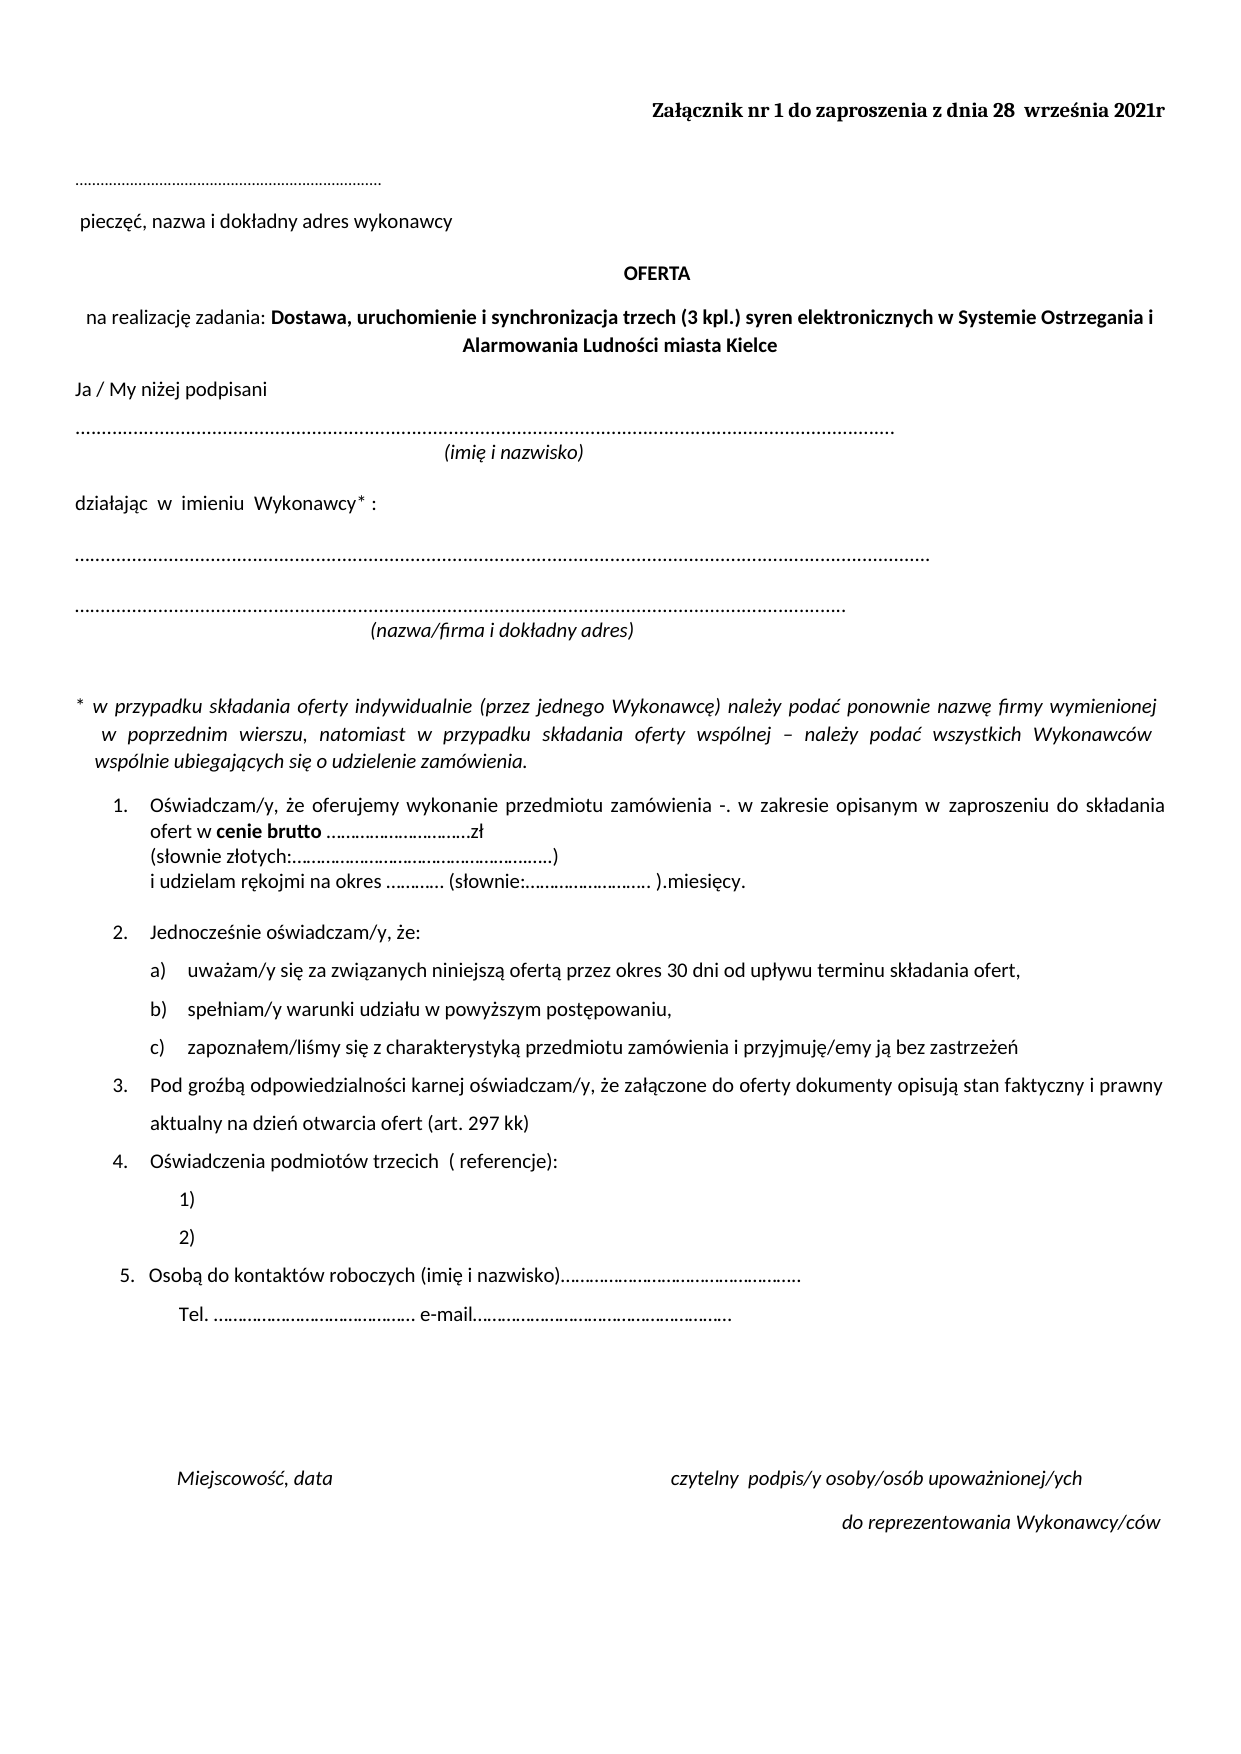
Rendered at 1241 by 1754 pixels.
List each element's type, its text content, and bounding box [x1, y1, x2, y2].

text Miejscowość, data czytelny podpis/y osoby/osób upoważnionej/ych [12, 1465, 1165, 1491]
list Jednocześnie oświadczam/y, że: [112, 919, 1165, 945]
text …................................................................................................................................................................ [75, 541, 1174, 566]
text Ja / My niżej podpisani [75, 376, 1165, 401]
text 1) [178, 1186, 1165, 1212]
text (nazwa/firma i dokładny adres) [75, 617, 1165, 643]
text ......................................................................... [75, 169, 1165, 189]
list Oświadczenia podmiotów trzecich ( referencje): [112, 1148, 1165, 1174]
text ............................................................................................................................................................ [75, 414, 1165, 439]
text * w przypadku składania oferty indywidualnie (przez jednego Wykonawcę) należy podać ponownie nazwę firmy wymienionej w poprzednim wierszu, natomiast w przypadku składania oferty wspólnej – należy podać wszystkich Wykonawców wspólnie ubiegających się o udzielenie zamówienia. [75, 693, 1165, 774]
text 5. Osobą do kontaktów roboczych (imię i nazwisko)………………………………………….. [119, 1263, 1165, 1288]
text do reprezentowania Wykonawcy/ców [75, 1509, 1165, 1534]
text 2) [178, 1224, 1165, 1250]
text OFERTA [149, 260, 1165, 286]
text Tel. …………………………………… e-mail……………………………………………… [178, 1301, 1165, 1326]
text działając w imieniu Wykonawcy* : [75, 490, 1174, 516]
list spełniam/y warunki udziału w powyższym postępowaniu, [150, 996, 1165, 1021]
text …................................................................................................................................................ [75, 592, 1165, 617]
text (imię i nazwisko) [75, 439, 1165, 465]
text i udzielam rękojmi na okres ………… (słownie:…………………….. ).miesięcy. [150, 869, 1165, 894]
text (słownie złotych:………………………………………….…..) [150, 843, 1165, 869]
list Oświadczam/y, że oferujemy wykonanie przedmiotu zamówienia -. w zakresie opisanym w zaproszeniu do składania ofert w cenie brutto …………………………zł [112, 792, 1165, 843]
list uważam/y się za związanych niniejszą ofertą przez okres 30 dni od upływu terminu składania ofert, [150, 958, 1165, 983]
list Pod groźbą odpowiedzialności karnej oświadczam/y, że załączone do oferty dokumenty opisują stan faktyczny i prawny aktualny na dzień otwarcia ofert (art. 297 kk) [112, 1072, 1165, 1136]
text na realizację zadania: Dostawa, uruchomienie i synchronizacja trzech (3 kpl.) syren elektronicznych w Systemie Ostrzegania i Alarmowania Ludności miasta Kielce [75, 304, 1165, 357]
text pieczęć, nazwa i dokładny adres wykonawcy [75, 208, 1165, 233]
list zapoznałem/liśmy się z charakterystyką przedmiotu zamówienia i przyjmuję/emy ją bez zastrzeżeń [150, 1034, 1165, 1059]
